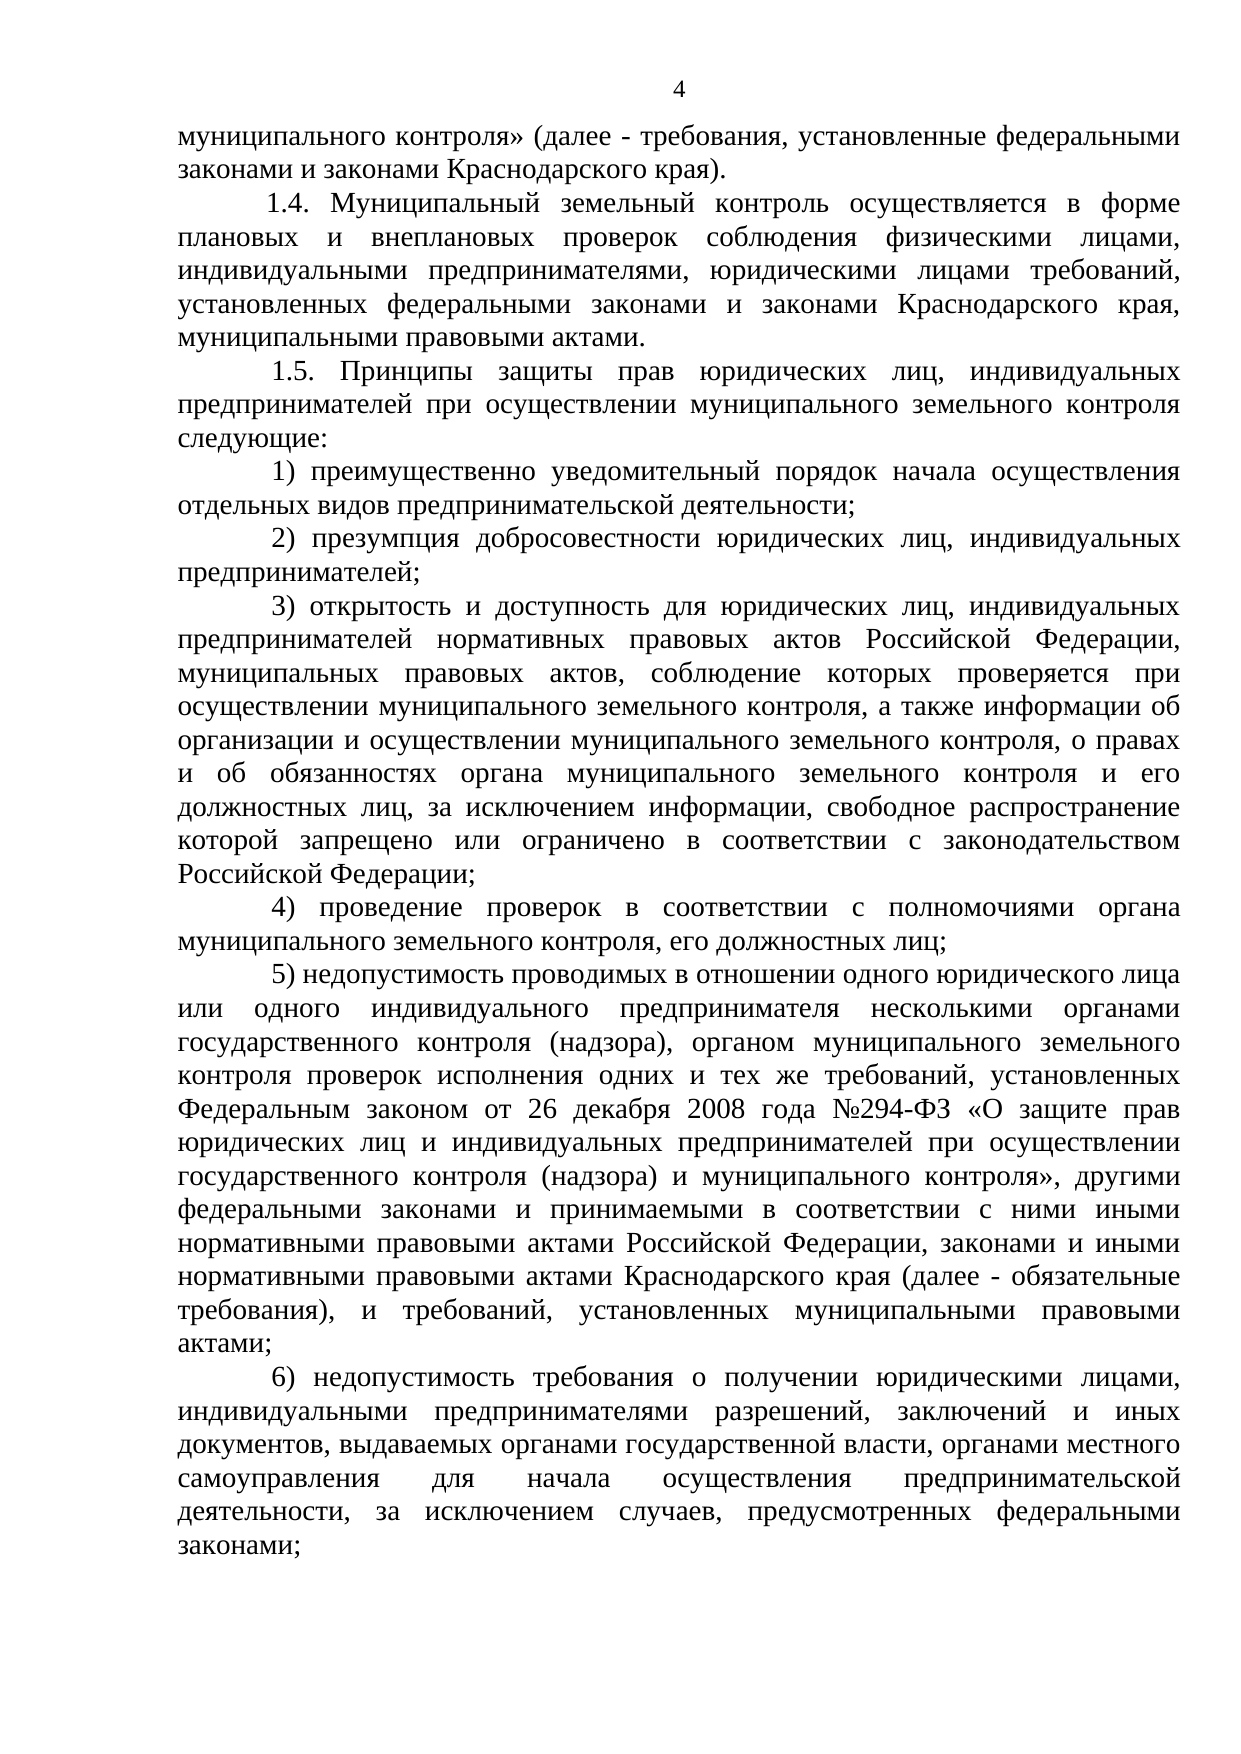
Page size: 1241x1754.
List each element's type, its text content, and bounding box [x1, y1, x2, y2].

text 4) проведение проверок в соответствии с полномочиями органа муниципального земельного контроля, его должностных лиц; [177, 889, 1181, 957]
text 2) презумпция добросовестности юридических лиц, индивидуальных предпринимателей; [177, 521, 1181, 588]
text 3) открытость и доступность для юридических лиц, индивидуальных предпринимателей нормативных правовых актов Российской Федерации, муниципальных правовых актов, соблюдение которых проверяется при осуществлении муниципального земельного контроля, а также информации об организации и осуществлении муниципального земельного контроля, о правах и об обязанностях органа муниципального земельного контроля и его должностных лиц, за исключением информации, свободное распространение которой запрещено или ограничено в соответствии с законодательством Российской Федерации; [177, 588, 1181, 889]
text 1.4. Муниципальный земельный контроль осуществляется в форме плановых и внеплановых проверок соблюдения физическими лицами, индивидуальными предпринимателями, юридическими лицами требований, установленных федеральными законами и законами Краснодарского края, муниципальными правовыми актами. [177, 185, 1181, 353]
text 5) недопустимость проводимых в отношении одного юридического лица или одного индивидуального предпринимателя несколькими органами государственного контроля (надзора), органом муниципального земельного контроля проверок исполнения одних и тех же требований, установленных Федеральным законом от 26 декабря 2008 года №294-ФЗ «О защите прав юридических лиц и индивидуальных предпринимателей при осуществлении государственного контроля (надзора) и муниципального контроля», другими федеральными законами и принимаемыми в соответствии с ними иными нормативными правовыми актами Российской Федерации, законами и иными нормативными правовыми актами Краснодарского края (далее - обязательные требования), и требований, установленных муниципальными правовыми актами; [177, 957, 1181, 1359]
text 6) недопустимость требования о получении юридическими лицами, индивидуальными предпринимателями разрешений, заключений и иных документов, выдаваемых органами государственной власти, органами местного самоуправления для начала осуществления предпринимательской деятельности, за исключением случаев, предусмотренных федеральными законами; [177, 1359, 1181, 1560]
text 1.5. Принципы защиты прав юридических лиц, индивидуальных предпринимателей при осуществлении муниципального земельного контроля следующие: [177, 353, 1181, 453]
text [177, 118, 1181, 185]
text 1) преимущественно уведомительный порядок начала осуществления отдельных видов предпринимательской деятельности; [177, 453, 1181, 521]
